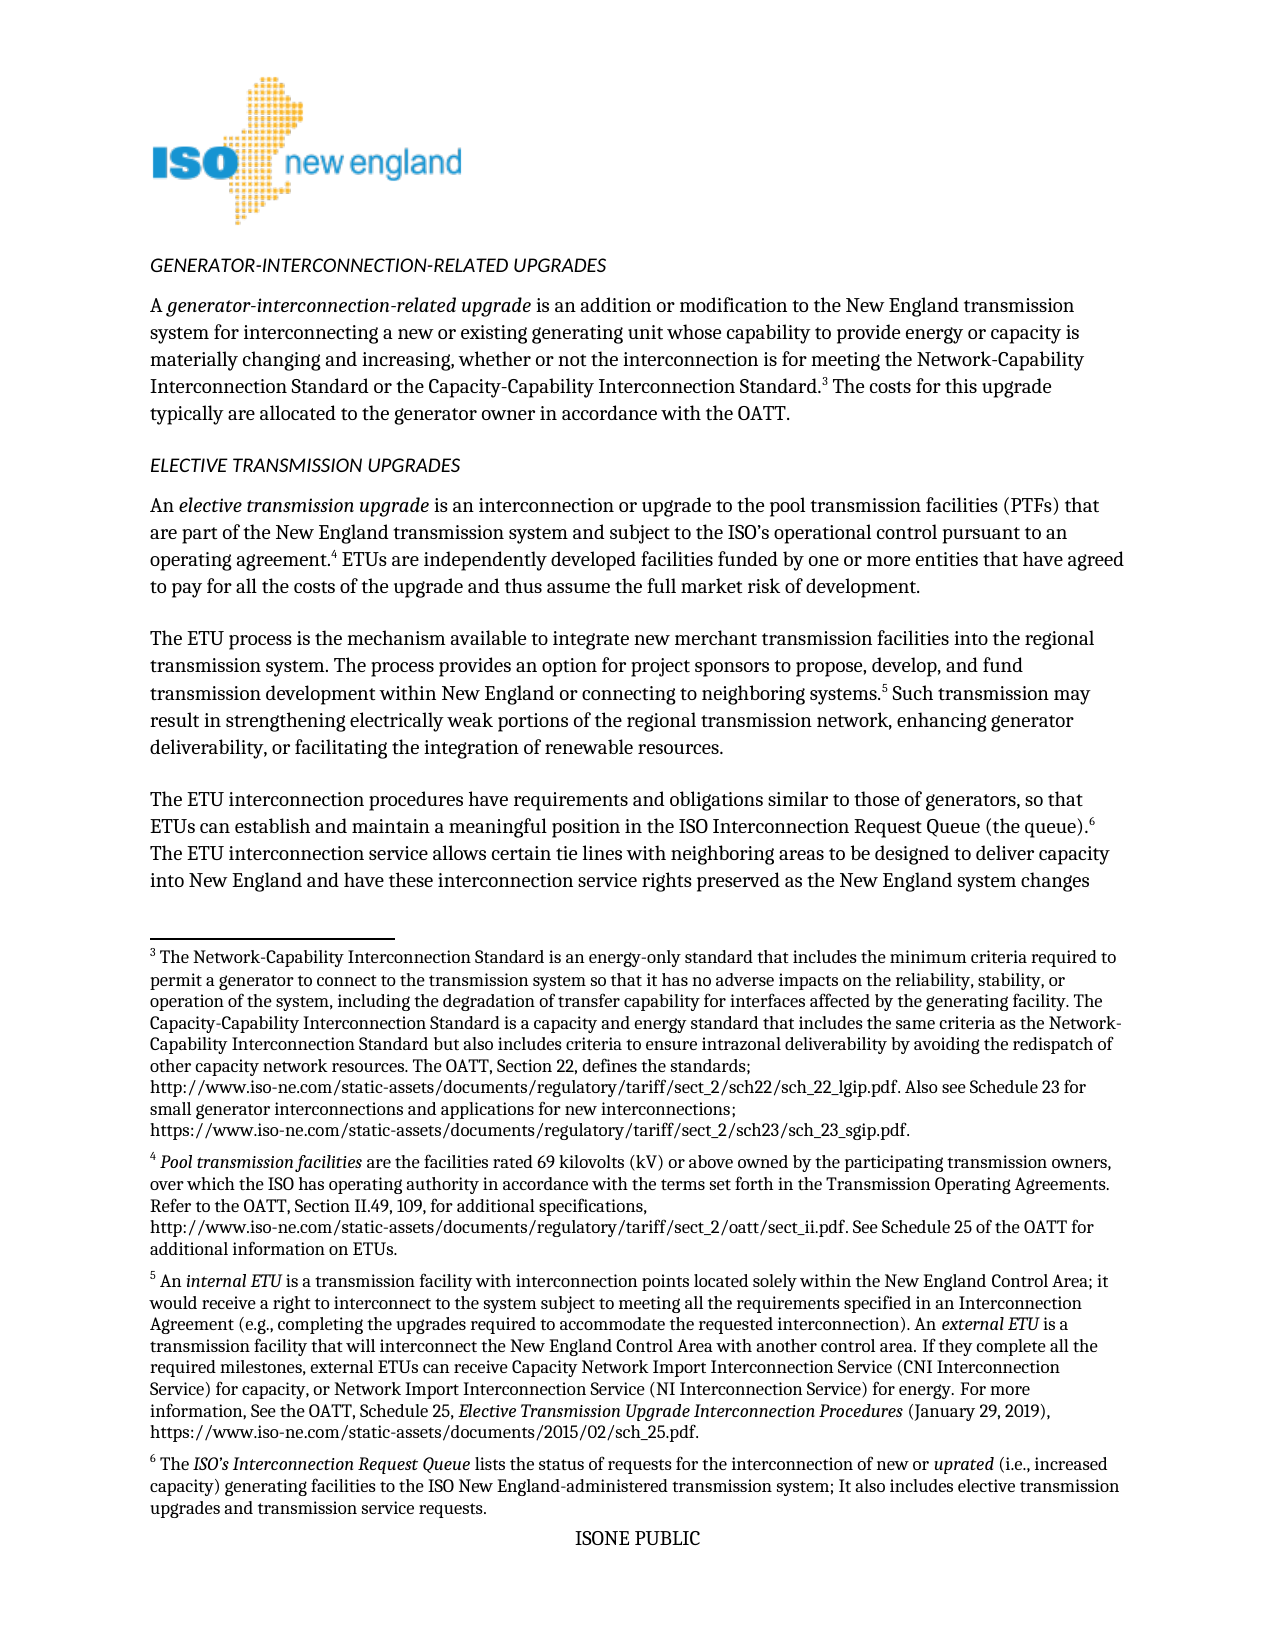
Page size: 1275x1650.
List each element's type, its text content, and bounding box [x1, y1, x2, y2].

text A generator-interconnection-related upgrade is an addition or modification to the New England transmission system for interconnecting a new or existing generating unit whose capability to provide energy or capacity is materially changing and increasing, whether or not the interconnection is for meeting the Network-Capability Interconnection Standard or the Capacity-Capability Interconnection Standard. The costs for this upgrade typically are allocated to the generator owner in accordance with the OATT. [150, 291, 1125, 426]
subtitle Elective Transmission Upgrades [150, 451, 1125, 478]
picture [150, 75, 463, 227]
subtitle Generator-Interconnection-Related Upgrades [150, 251, 1125, 278]
text The ETU interconnection procedures have requirements and obligations similar to those of generators, so that ETUs can establish and maintain a meaningful position in the ISO Interconnection Request Queue (the queue). The ETU interconnection service allows certain tie lines with neighboring areas to be designed to deliver capacity into New England and have these interconnection service rights preserved as the New England system changes over time. The market rules ensure that these resources can deliver capacity and energy into the wholesale power markets. [150, 784, 1125, 893]
text The ETU process is the mechanism available to integrate new merchant transmission facilities into the regional transmission system. The process provides an option for project sponsors to propose, develop, and fund transmission development within New England or connecting to neighboring systems. Such transmission may result in strengthening electrically weak portions of the regional transmission network, enhancing generator deliverability, or facilitating the integration of renewable resources. [150, 624, 1125, 759]
text An elective transmission upgrade is an interconnection or upgrade to the pool transmission facilities (PTFs) that are part of the New England transmission system and subject to the ISO’s operational control pursuant to an operating agreement. ETUs are independently developed facilities funded by one or more entities that have agreed to pay for all the costs of the upgrade and thus assume the full market risk of development. [150, 491, 1125, 599]
